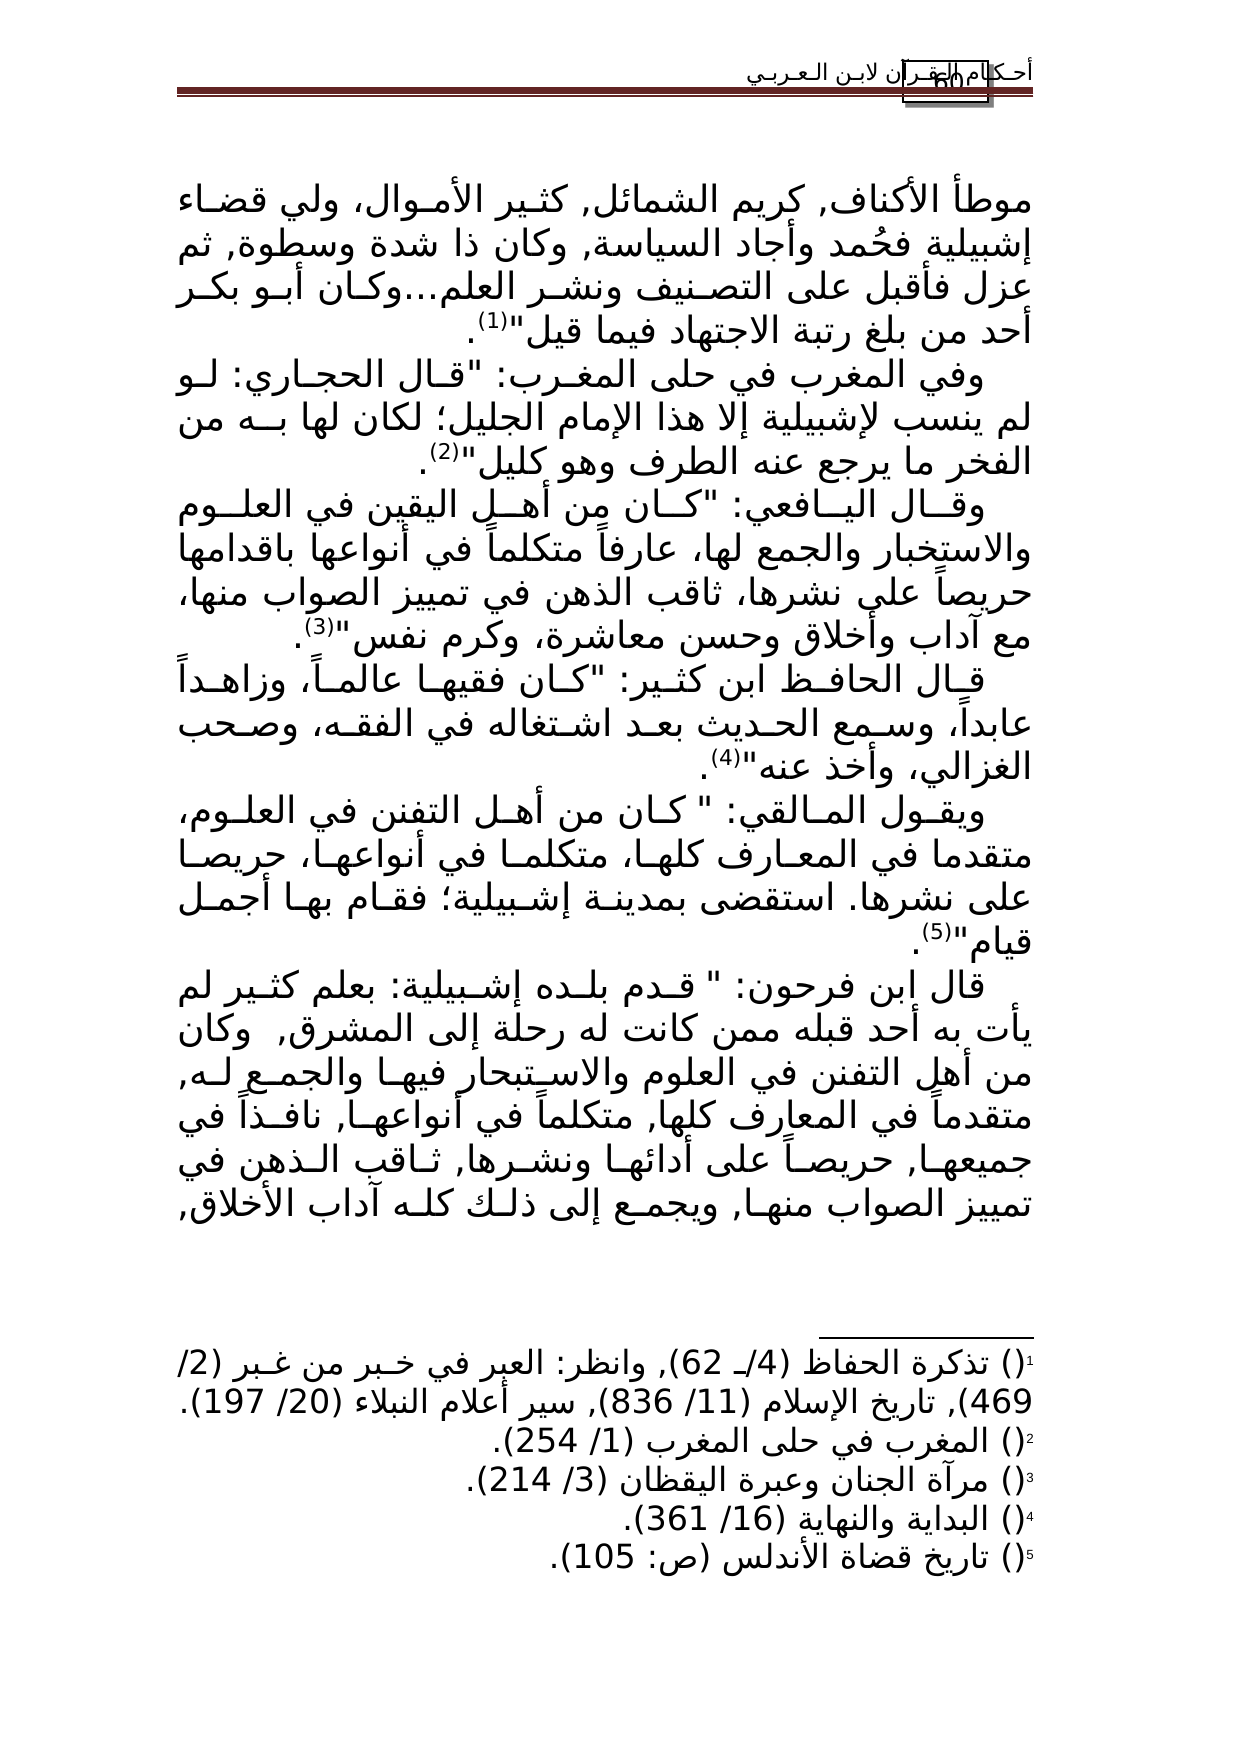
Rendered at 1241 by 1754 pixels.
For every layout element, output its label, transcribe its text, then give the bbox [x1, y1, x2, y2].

text وفي المغرب في حلى المغرب: "قال الحجاري: لو لم ينسب لإشبيلية إلا هذا الإمام الجليل؛ لكان لها به من الفخر ما يرجع عنه الطرف وهو كليل"(). [177, 352, 1033, 483]
text وقال اليافعي: "كان من أهل اليقين في العلوم والاستخبار والجمع لها، عارفاً متكلماً في أنواعها باقدامها حريصاً على نشرها، ثاقب الذهن في تمييز الصواب منها، مع آداب وأخلاق وحسن معاشرة، وكرم نفس"(). [177, 483, 1033, 658]
text ويقول المالقي: " كان من أهل التفنن في العلوم، متقدما في المعارف كلها، متكلما في أنواعها، حريصا على نشرها. استقضى بمدينة إشبيلية؛ فقام بها أجمل قيام"(). [177, 789, 1033, 963]
text قال ابن فرحون: " قدم بلده إشبيلية: بعلم كثير لم يأت به أحد قبله ممن كانت له رحلة إلى المشرق, وكان من أهل التفنن في العلوم والاستبحار فيها والجمع له, متقدماً في المعارف كلها, متكلماً في أنواعها, نافذاً في جميعها, حريصاً على أدائها ونشرها, ثاقب الذهن في تمييز الصواب منها, ويجمع إلى ذلك كله آداب الأخلاق, مع حسن المعاشرة وكثرة الاحتمال وكرم النفس وحسن العهد وثبات الود"(). [177, 963, 1033, 1225]
text قال الحافظ ابن كثير: "كان فقيها عالماً، وزاهداً عابداً، وسمع الحديث بعد اشتغاله في الفقه، وصحب الغزالي، وأخذ عنه"(). [177, 658, 1033, 789]
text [177, 178, 1033, 352]
